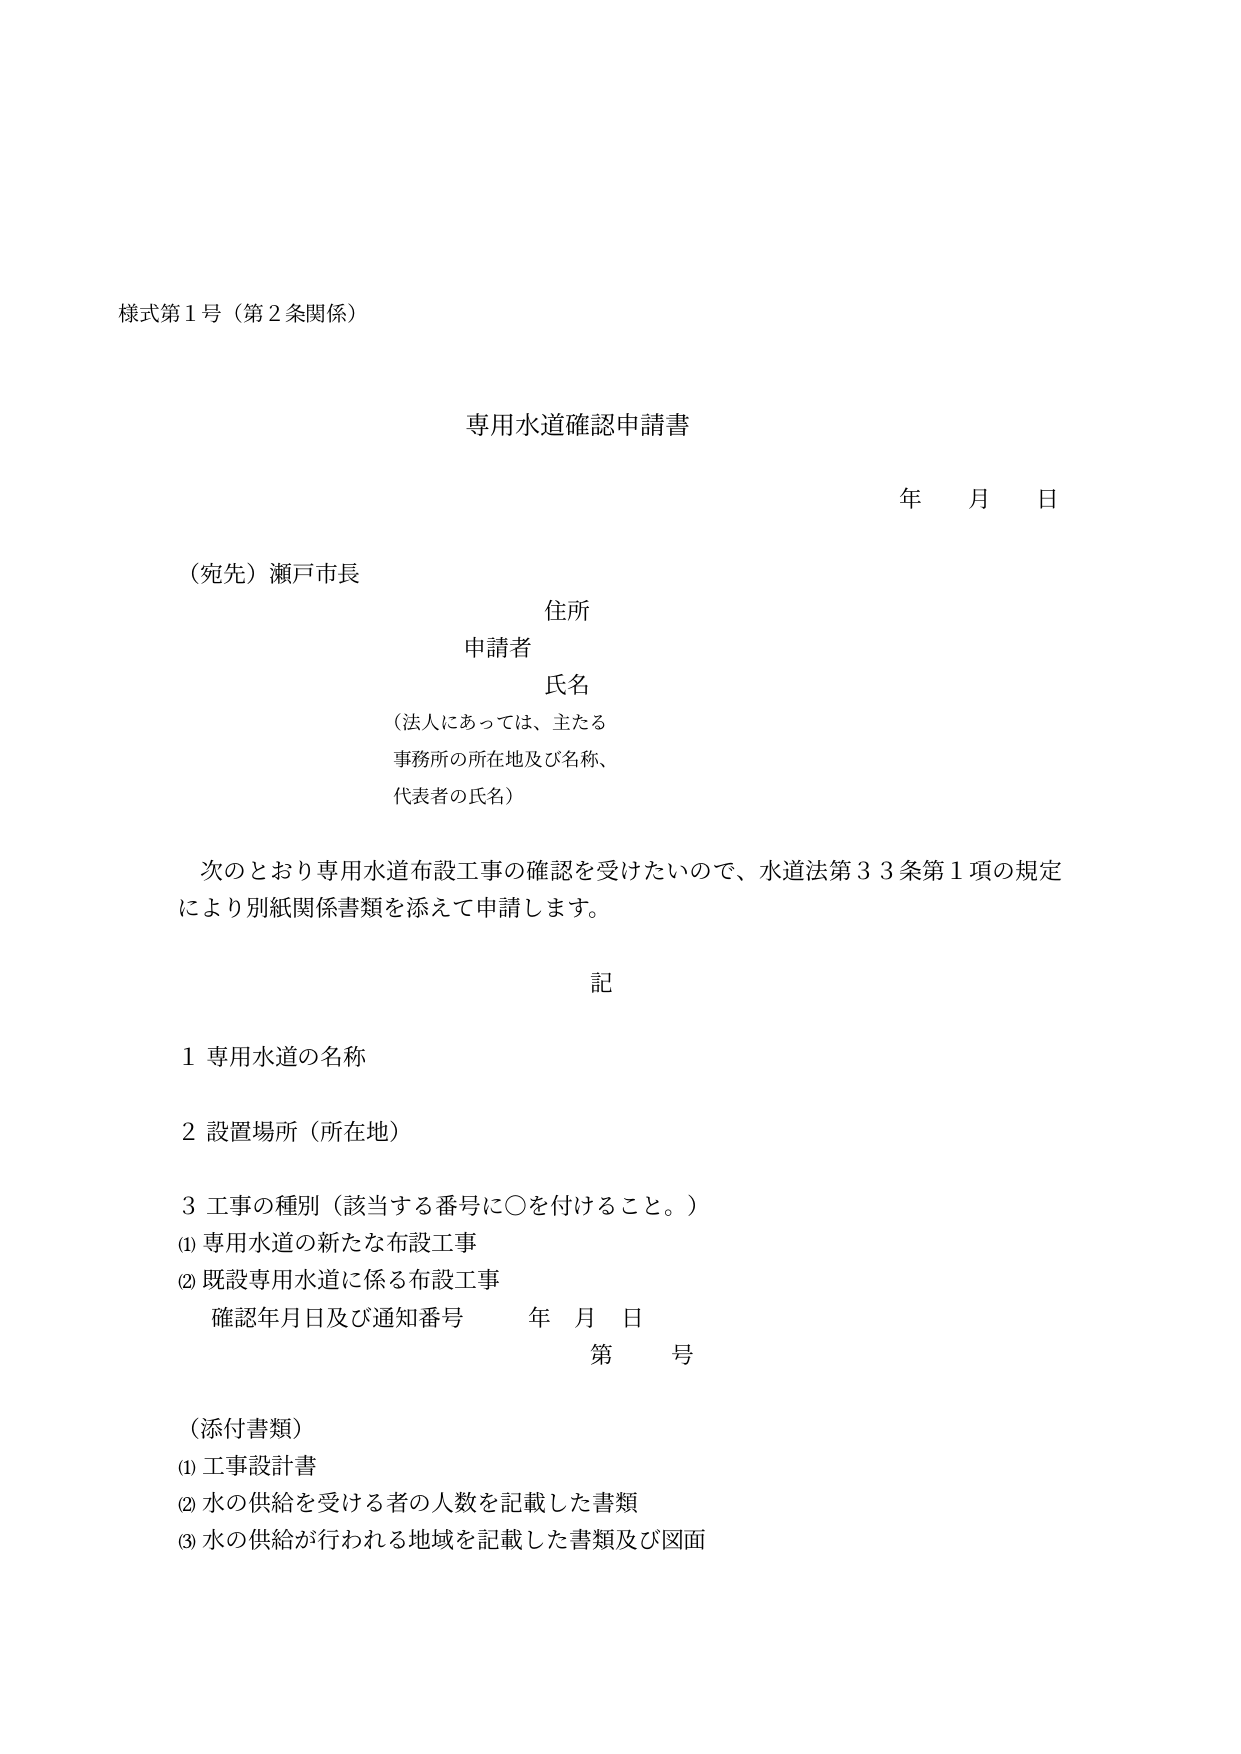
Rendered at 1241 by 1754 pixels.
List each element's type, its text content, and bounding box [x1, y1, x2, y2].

text （法人にあっては、主たる [177, 702, 1063, 740]
text （添付書類） [177, 1409, 1063, 1446]
text ⑵ 既設専用水道に係る布設工事 [177, 1260, 1063, 1297]
text （宛先）瀬戸市長 [177, 554, 1063, 591]
text 確認年月日及び通知番号 年 月 日 [177, 1297, 1063, 1335]
text 氏名 [177, 665, 1063, 702]
text 代表者の氏名） [177, 777, 1063, 814]
text 記 [177, 963, 1063, 1000]
text 様式第１号（第２条関係） [118, 293, 1063, 331]
text ⑶ 水の供給が行われる地域を記載した書類及び図面 [177, 1521, 1063, 1558]
text 専用水道確認申請書 [177, 405, 1063, 442]
text ２ 設置場所（所在地） [177, 1112, 1063, 1149]
text １ 専用水道の名称 [177, 1037, 1063, 1074]
text 事務所の所在地及び名称、 [177, 740, 1063, 777]
text ３ 工事の種別（該当する番号に○を付けること。） [177, 1186, 1063, 1223]
text 次のとおり専用水道布設工事の確認を受けたいので、水道法第３３条第１項の規定により別紙関係書類を添えて申請します。 [177, 851, 1063, 926]
text 第 号 [177, 1335, 1063, 1372]
text 住所 [177, 591, 1063, 628]
text ⑴ 工事設計書 [177, 1446, 1063, 1483]
text ⑴ 専用水道の新たな布設工事 [177, 1223, 1063, 1260]
text 申請者 [177, 628, 1063, 665]
text 年 月 日 [177, 479, 1063, 517]
text ⑵ 水の供給を受ける者の人数を記載した書類 [177, 1483, 1063, 1521]
